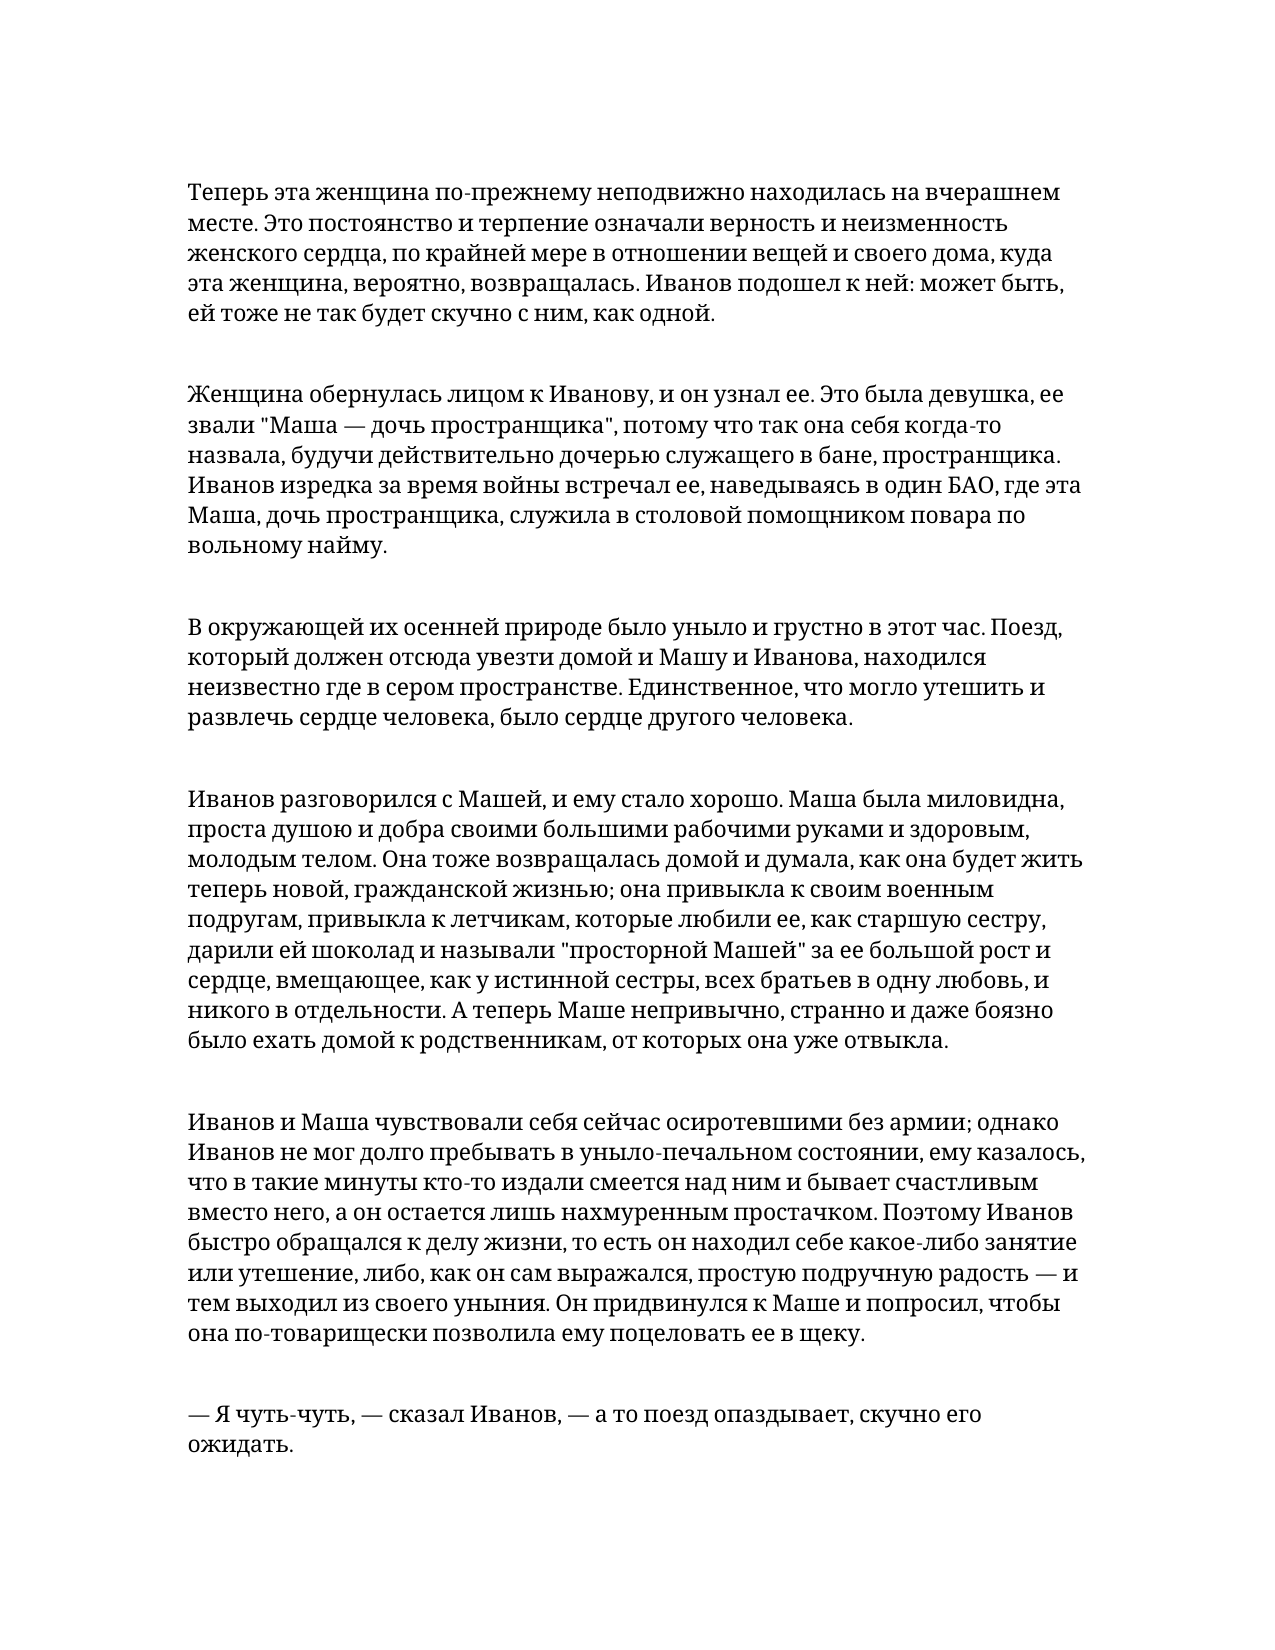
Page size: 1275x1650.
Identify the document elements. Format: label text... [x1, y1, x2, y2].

text В окружающей их осенней природе было уныло и грустно в этот час. Поезд, который должен отсюда увезти домой и Машу и Иванова, находился неизвестно где в сером пространстве. Единственное, что могло утешить и развлечь сердце человека, было сердце другого человека. [187, 584, 1087, 732]
text Иванов разговорился с Машей, и ему стало хорошо. Маша была миловидна, проста душою и добра своими большими рабочими руками и здоровым, молодым телом. Она тоже возвращалась домой и думала, как она будет жить теперь новой, гражданской жизнью; она привыкла к своим военным подругам, привыкла к летчикам, которые любили ее, как старшую сестру, дарили ей шоколад и называли "просторной Машей" за ее большой рост и сердце, вмещающее, как у истинной сестры, всех братьев в одну любовь, и никого в отдельности. А теперь Маше непривычно, странно и даже боязно было ехать домой к родственникам, от которых она уже отвыкла. [187, 756, 1087, 1054]
text Иванов и Маша чувствовали себя сейчас осиротевшими без армии; однако Иванов не мог долго пребывать в уныло-печальном состоянии, ему казалось, что в такие минуты кто-то издали смеется над ним и бывает счастливым вместо него, а он остается лишь нахмуренным простачком. Поэтому Иванов быстро обращался к делу жизни, то есть он находил себе какое-либо занятие или утешение, либо, как он сам выражался, простую подручную радость — и тем выходил из своего уныния. Он придвинулся к Маше и попросил, чтобы она по-товарищески позволила ему поцеловать ее в щеку. [187, 1079, 1087, 1347]
text — Я чуть-чуть, — сказал Иванов, — а то поезд опаздывает, скучно его ожидать. [187, 1372, 1087, 1459]
text Теперь эта женщина по-прежнему неподвижно находилась на вчерашнем месте. Это постоянство и терпение означали верность и неизменность женского сердца, по крайней мере в отношении вещей и своего дома, куда эта женщина, вероятно, возвращалась. Иванов подошел к ней: может быть, ей тоже не так будет скучно с ним, как одной. [187, 150, 1087, 327]
text Женщина обернулась лицом к Иванову, и он узнал ее. Это была девушка, ее звали "Маша — дочь пространщика", потому что так она себя когда-то назвала, будучи действительно дочерью служащего в бане, пространщика. Иванов изредка за время войны встречал ее, наведываясь в один БАО, где эта Маша, дочь пространщика, служила в столовой помощником повара по вольному найму. [187, 352, 1087, 560]
